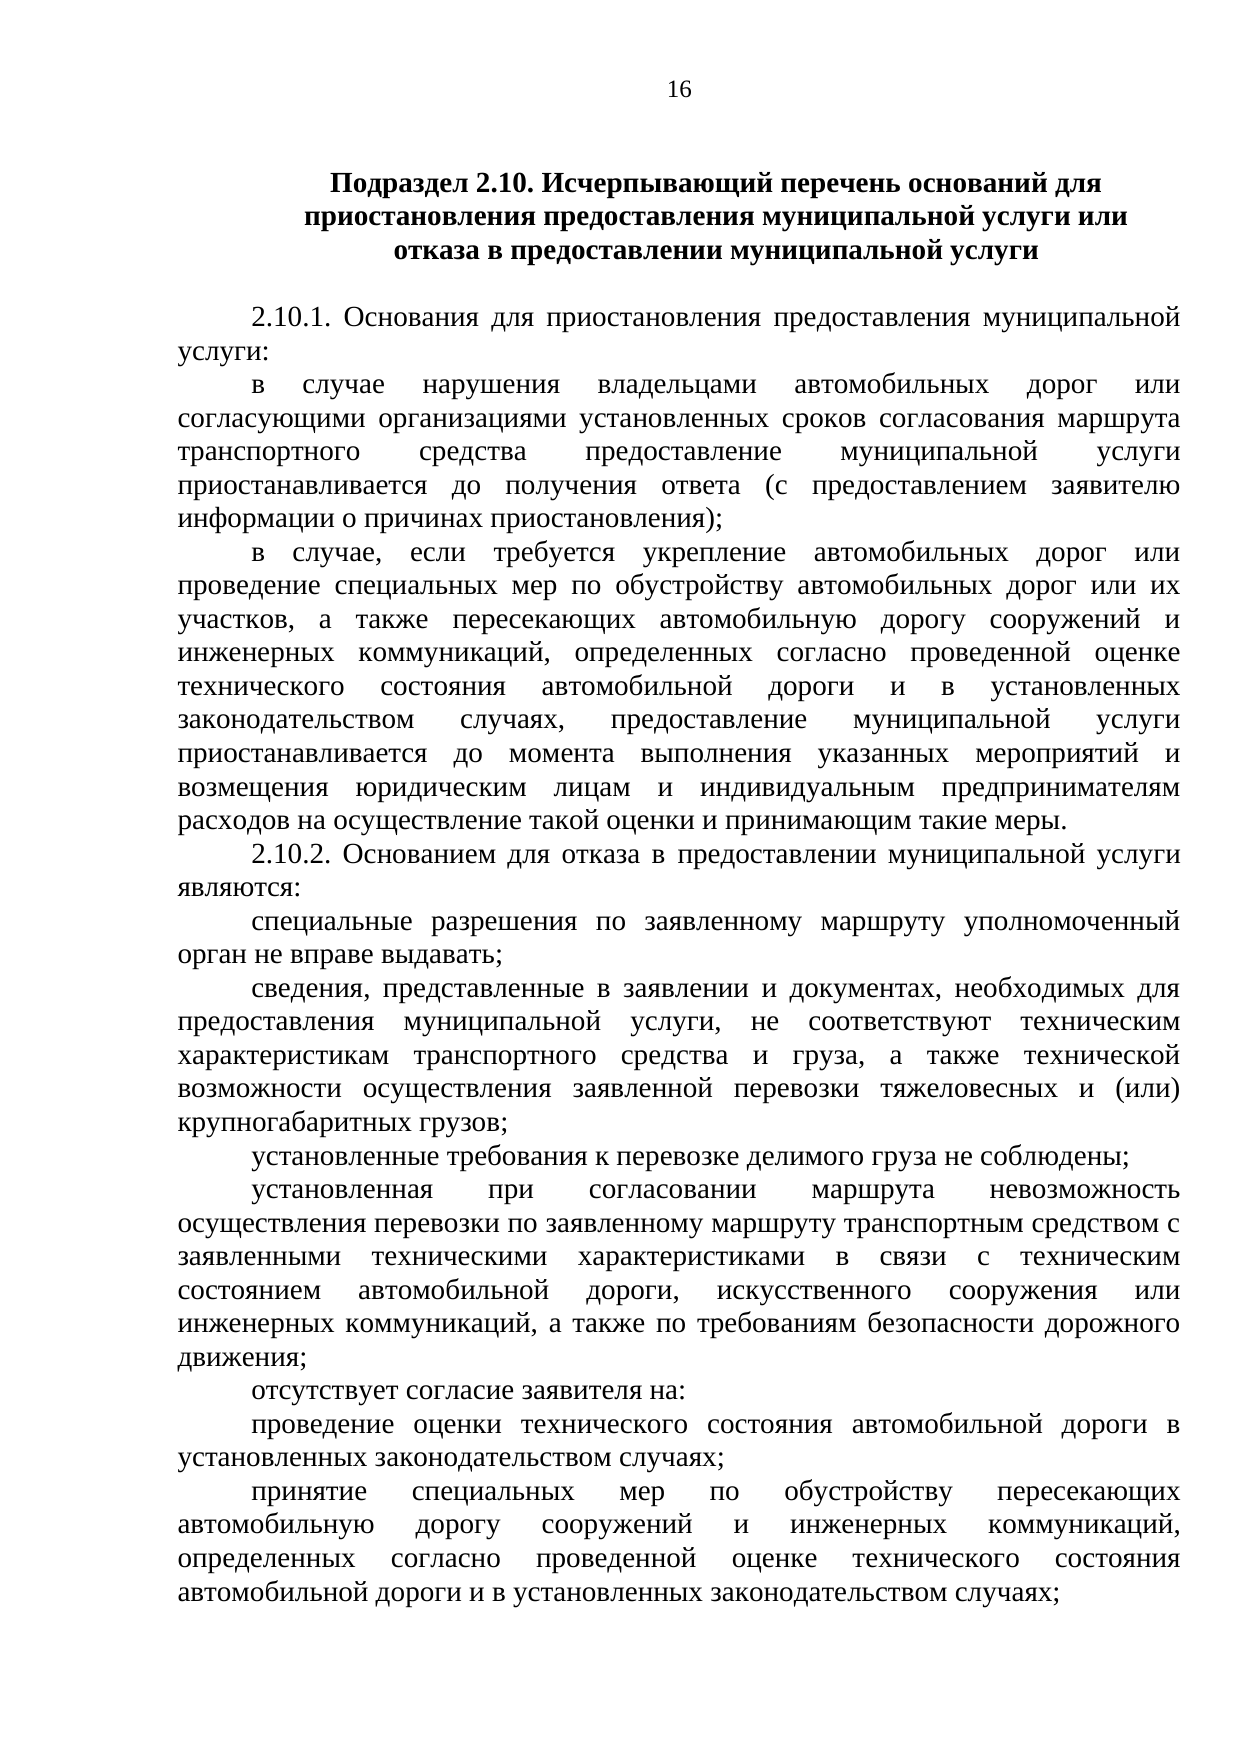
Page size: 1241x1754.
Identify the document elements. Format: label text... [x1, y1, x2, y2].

text в случае, если требуется укрепление автомобильных дорог или проведение специальных мер по обустройству автомобильных дорог или их участков, а также пересекающих автомобильную дорогу сооружений и инженерных коммуникаций, определенных согласно проведенной оценке технического состояния автомобильной дороги и в установленных законодательством случаях, предоставление муниципальной услуги приостанавливается до момента выполнения указанных мероприятий и возмещения юридическим лицам и индивидуальным предпринимателям расходов на осуществление такой оценки и принимающим такие меры. [177, 534, 1181, 836]
text приостановления предоставления муниципальной услуги или [177, 198, 1181, 232]
text принятие специальных мер по обустройству пересекающих автомобильную дорогу сооружений и инженерных коммуникаций, определенных согласно проведенной оценке технического состояния автомобильной дороги и в установленных законодательством случаях; [177, 1473, 1181, 1607]
text специальные разрешения по заявленному маршруту уполномоченный орган не вправе выдавать; [177, 903, 1181, 970]
text отсутствует согласие заявителя на: [177, 1372, 1181, 1406]
text установленные требования к перевозке делимого груза не соблюдены; [177, 1138, 1181, 1171]
text в случае нарушения владельцами автомобильных дорог или согласующими организациями установленных сроков согласования маршрута транспортного средства предоставление муниципальной услуги приостанавливается до получения ответа (с предоставлением заявителю информации о причинах приостановления); [177, 366, 1181, 534]
text отказа в предоставлении муниципальной услуги [177, 232, 1181, 266]
text 2.10.2. Основанием для отказа в предоставлении муниципальной услуги являются: [177, 836, 1181, 903]
text сведения, представленные в заявлении и документах, необходимых для предоставления муниципальной услуги, не соответствуют техническим характеристикам транспортного средства и груза, а также технической возможности осуществления заявленной перевозки тяжеловесных и (или) крупногабаритных грузов; [177, 970, 1181, 1138]
text Подраздел 2.10. Исчерпывающий перечень оснований для [177, 165, 1181, 198]
text 2.10.1. Основания для приостановления предоставления муниципальной услуги: [177, 299, 1181, 366]
text проведение оценки технического состояния автомобильной дороги в установленных законодательством случаях; [177, 1406, 1181, 1473]
text установленная при согласовании маршрута невозможность осуществления перевозки по заявленному маршруту транспортным средством с заявленными техническими характеристиками в связи с техническим состоянием автомобильной дороги, искусственного сооружения или инженерных коммуникаций, а также по требованиям безопасности дорожного движения; [177, 1171, 1181, 1372]
